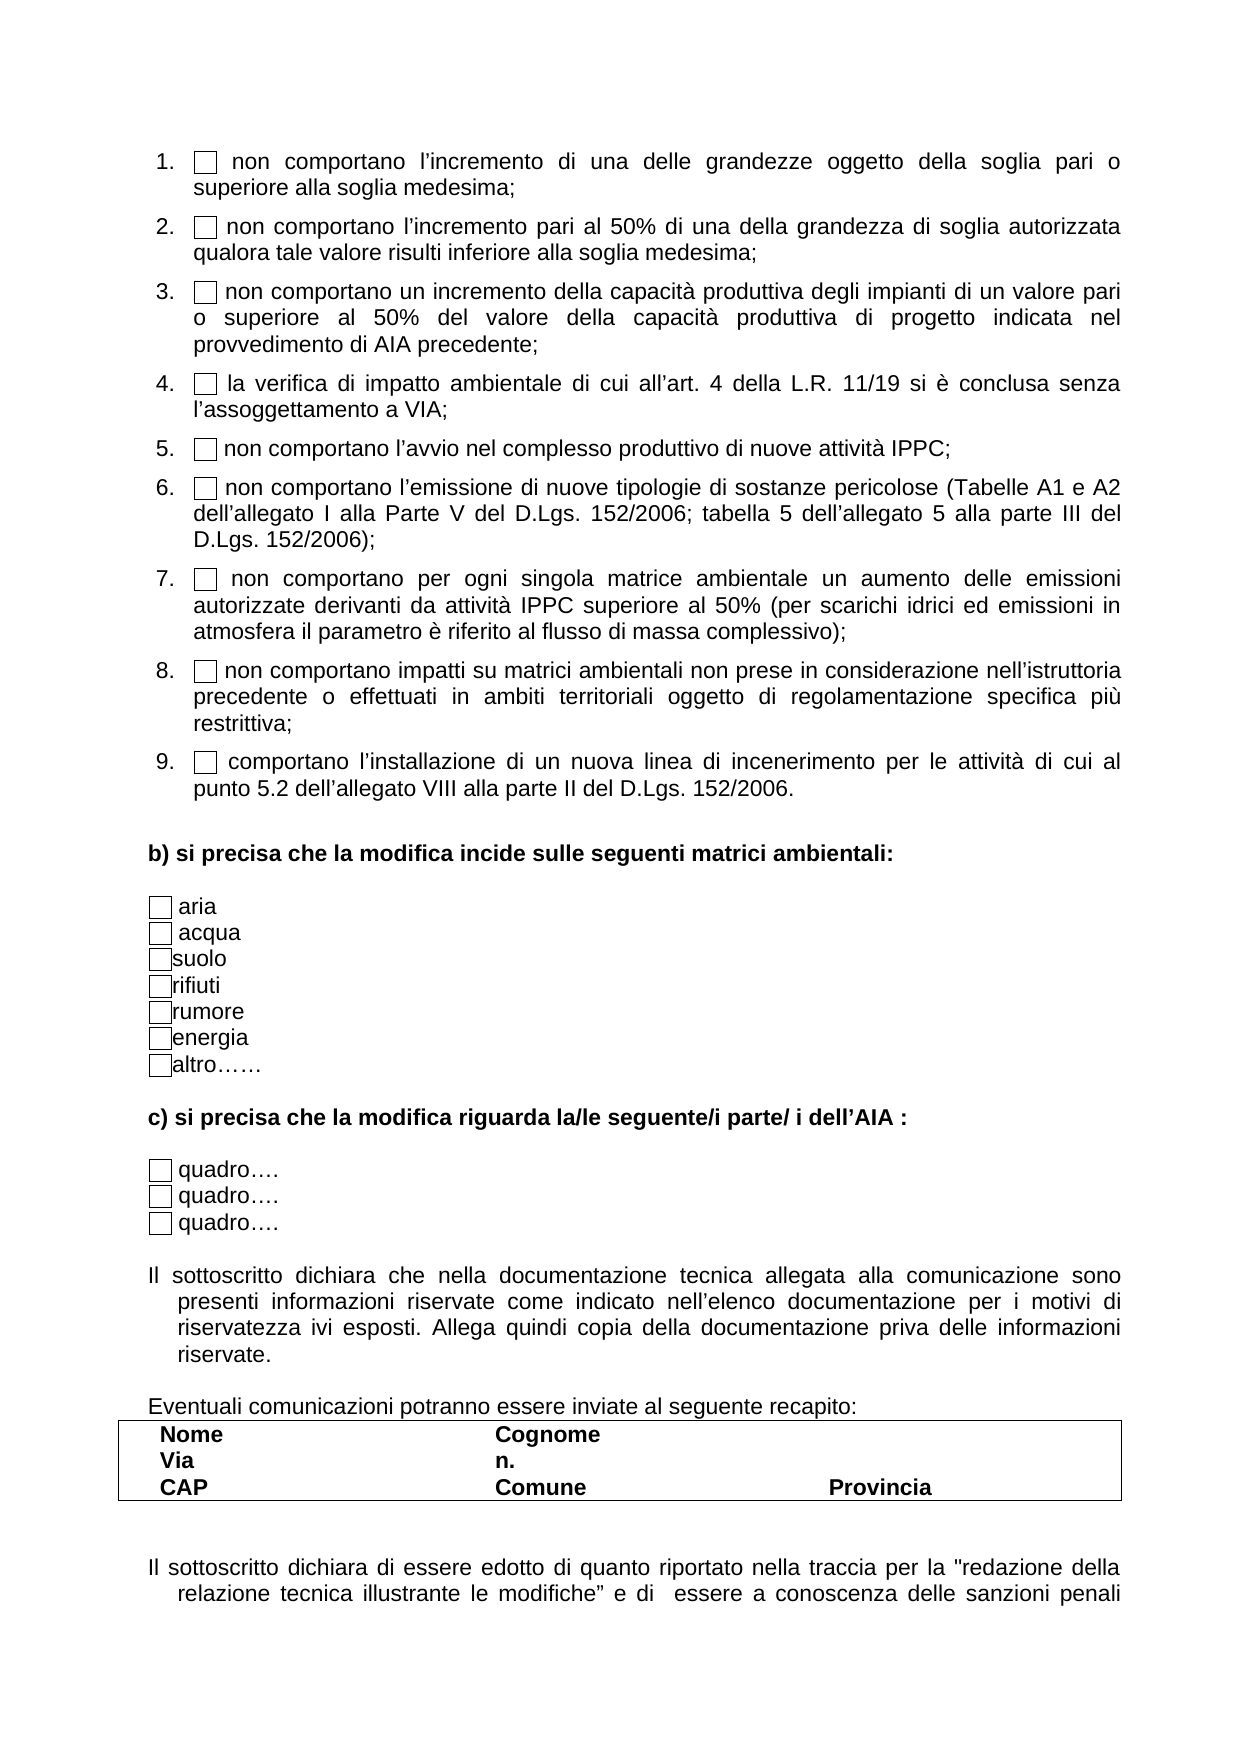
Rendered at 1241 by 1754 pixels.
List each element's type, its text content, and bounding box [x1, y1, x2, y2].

text quadro…. [148, 1182, 1122, 1209]
text suolo [148, 945, 1122, 972]
list non comportano l’incremento pari al 50% di una della grandezza di soglia autorizzata qualora tale valore risulti inferiore alla soglia medesima; [156, 213, 1122, 266]
text altro…… [148, 1051, 1122, 1077]
list non comportano per ogni singola matrice ambientale un aumento delle emissioni autorizzate derivanti da attività IPPC superiore al 50% (per scarichi idrici ed emissioni in atmosfera il parametro è riferito al flusso di massa complessivo); [156, 565, 1122, 644]
list non comportano l’avvio nel complesso produttivo di nuove attività IPPC; [156, 435, 1122, 461]
text acqua [148, 919, 1122, 945]
list la verifica di impatto ambientale di cui all’art. 4 della L.R. 11/19 si è conclusa senza l’assoggettamento a VIA; [156, 369, 1122, 422]
table_header Cognome [454, 1421, 1121, 1447]
text quadro…. [148, 1156, 1122, 1182]
table_cell CAP [119, 1474, 454, 1500]
list non comportano l’incremento di una delle grandezze oggetto della soglia pari o superiore alla soglia medesima; [156, 148, 1122, 200]
text rumore [148, 998, 1122, 1024]
table_cell n. [454, 1447, 1121, 1474]
text Eventuali comunicazioni potranno essere inviate al seguente recapito: [148, 1393, 1122, 1420]
text Il sottoscritto dichiara che nella documentazione tecnica allegata alla comunicazione sono presenti informazioni riservate come indicato nell’elenco documentazione per i motivi di riservatezza ivi esposti. Allega quindi copia della documentazione priva delle informazioni riservate. [148, 1262, 1122, 1367]
text c) si precisa che la modifica riguarda la/le seguente/i parte/ i dell’AIA : [148, 1103, 1122, 1130]
text b) si precisa che la modifica incide sulle seguenti matrici ambientali: [148, 840, 1122, 866]
table_cell Via [119, 1447, 454, 1474]
list non comportano impatti su matrici ambientali non prese in considerazione nell’istruttoria precedente o effettuati in ambiti territoriali oggetto di regolamentazione specifica più restrittiva; [156, 657, 1122, 736]
text aria [148, 893, 1122, 919]
table_cell Comune [454, 1474, 788, 1500]
list non comportano l’emissione di nuove tipologie di sostanze pericolose (Tabelle A1 e A2 dell’allegato I alla Parte V del D.Lgs. 152/2006; tabella 5 dell’allegato 5 alla parte III del D.Lgs. 152/2006); [156, 474, 1122, 553]
list non comportano un incremento della capacità produttiva degli impianti di un valore pari o superiore al 50% del valore della capacità produttiva di progetto indicata nel provvedimento di AIA precedente; [156, 278, 1122, 357]
table_header Nome [119, 1421, 454, 1447]
text quadro…. [148, 1209, 1122, 1235]
text energia [148, 1024, 1122, 1051]
table_cell Provincia [788, 1474, 1121, 1500]
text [148, 1554, 1122, 1607]
text rifiuti [148, 972, 1122, 998]
list comportano l’installazione di un nuova linea di incenerimento per le attività di cui al punto 5.2 dell’allegato VIII alla parte II del D.Lgs. 152/2006. [156, 748, 1122, 801]
